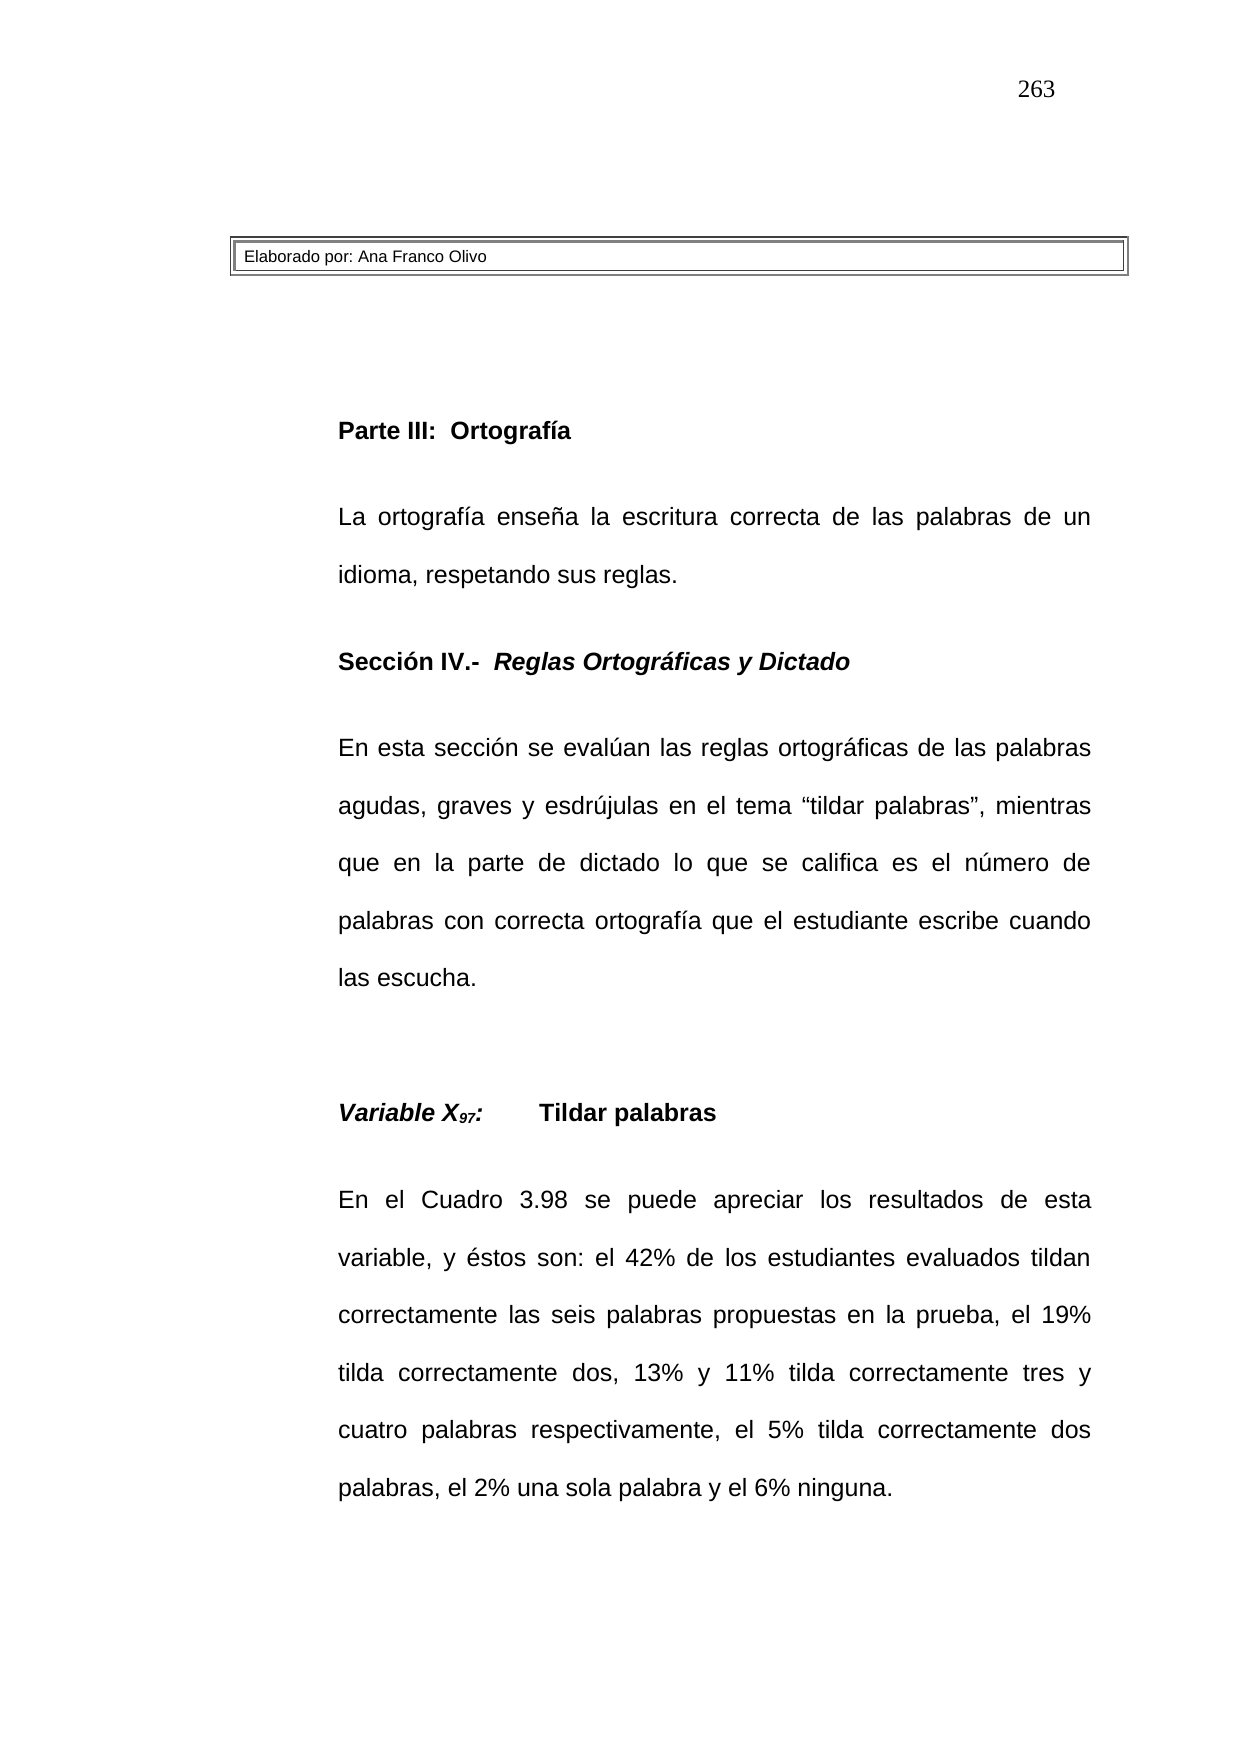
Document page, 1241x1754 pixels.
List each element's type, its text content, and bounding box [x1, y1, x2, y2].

text Sección IV.- Reglas Ortográficas y Dictado [338, 647, 1092, 675]
table_cell Elaborado por: Ana Franco Olivo [236, 243, 1123, 269]
text La ortografía enseña la escritura correcta de las palabras de un idioma, respetando sus reglas. [338, 502, 1092, 589]
text Variable X97: Tildar palabras [338, 1098, 1092, 1127]
text Parte III: Ortografía [338, 416, 1092, 444]
text En el Cuadro 3.98 se puede apreciar los resultados de esta variable, y éstos son: el 42% de los estudiantes evaluados tildan correctamente las seis palabras propuestas en la prueba, el 19% tilda correctamente dos, 13% y 11% tilda correctamente tres y cuatro palabras respectivamente, el 5% tilda correctamente dos palabras, el 2% una sola palabra y el 6% ninguna. [338, 1185, 1092, 1501]
text En esta sección se evalúan las reglas ortográficas de las palabras agudas, graves y esdrújulas en el tema “tildar palabras”, mientras que en la parte de dictado lo que se califica es el número de palabras con correcta ortografía que el estudiante escribe cuando las escucha. [338, 733, 1092, 992]
